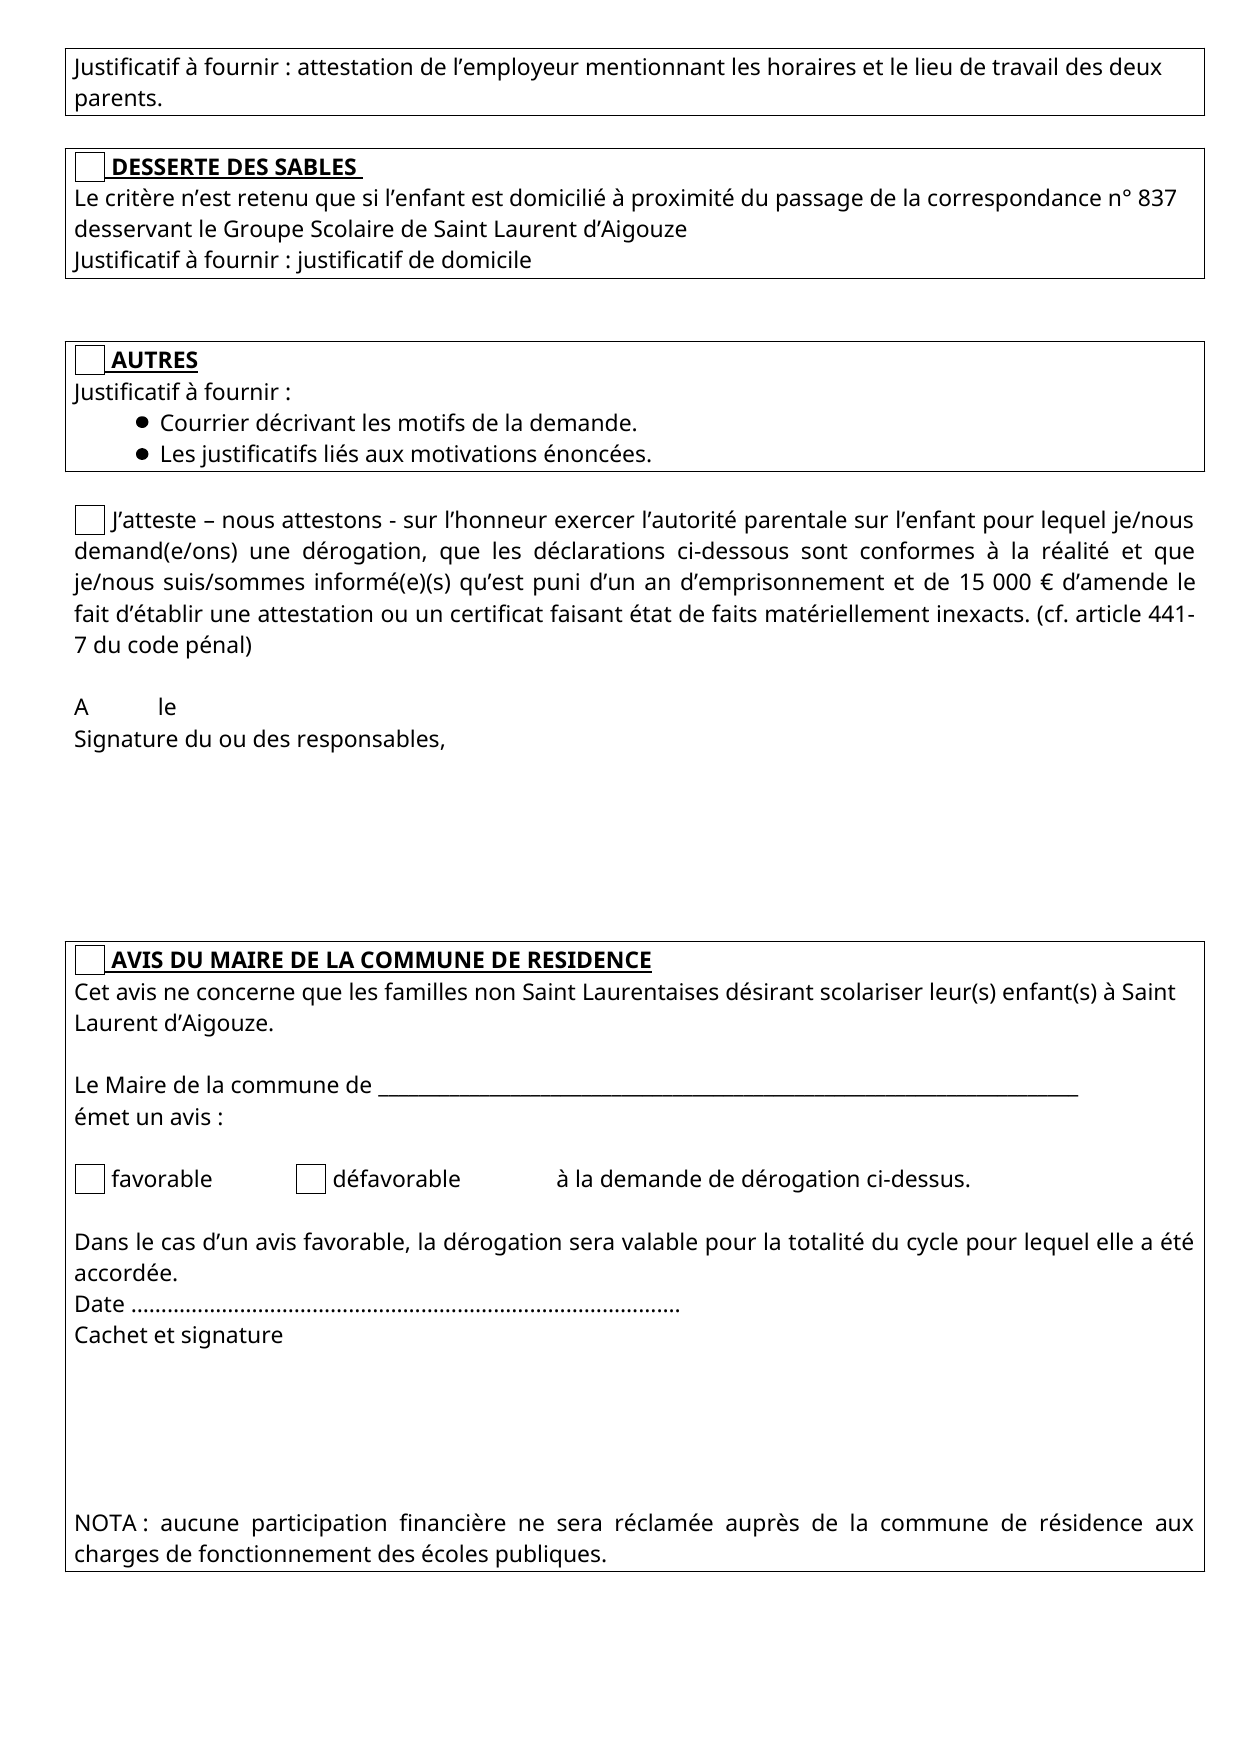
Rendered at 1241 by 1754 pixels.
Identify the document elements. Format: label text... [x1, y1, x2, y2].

text Le critère n’est retenu que si l’enfant est domicilié à proximité du passage de la correspondance n° 837 desservant le Groupe Scolaire de Saint Laurent d’Aigouze [74, 182, 1196, 241]
text AVIS DU MAIRE DE LA COMMUNE DE RESIDENCE [66, 942, 1204, 976]
text Le Maire de la commune de _____________________________________________________________________ [74, 1069, 1196, 1101]
text favorable défavorable à la demande de dérogation ci-dessus. [74, 1163, 1196, 1194]
text Justificatif à fournir : justificatif de domicile [66, 241, 1204, 278]
text Signature du ou des responsables, [74, 722, 1196, 754]
text Dans le cas d’un avis favorable, la dérogation sera valable pour la totalité du cycle pour lequel elle a été accordée. [74, 1226, 1196, 1288]
text J’atteste – nous attestons - sur l’honneur exercer l’autorité parentale sur l’enfant pour lequel je/nous demand(e/ons) une dérogation, que les déclarations ci-dessous sont conformes à la réalité et que je/nous suis/sommes informé(e)(s) qu’est puni d’un an d’emprisonnement et de 15 000 € d’amende le fait d’établir une attestation ou un certificat faisant état de faits matériellement inexacts. (cf. article 441-7 du code pénal) [74, 504, 1196, 660]
text NOTA : aucune participation financière ne sera réclamée auprès de la commune de résidence aux charges de fonctionnement des écoles publiques. [66, 1504, 1204, 1571]
text A le [74, 691, 1196, 722]
text émet un avis : [74, 1101, 1196, 1132]
text Justificatif à fournir : attestation de l’employeur mentionnant les horaires et le lieu de travail des deux parents. [66, 49, 1204, 115]
text Courrier décrivant les motifs de la demande. [74, 407, 1196, 435]
text Cet avis ne concerne que les familles non Saint Laurentaises désirant scolariser leur(s) enfant(s) à Saint Laurent d’Aigouze. [74, 976, 1196, 1038]
text Les justificatifs liés aux motivations énoncées. [66, 435, 1204, 471]
text Cachet et signature [74, 1319, 1196, 1351]
text Date ………………………………………………………………………………. [74, 1288, 1196, 1319]
text DESSERTE DES SABLES [66, 149, 1204, 182]
text Justificatif à fournir : [74, 376, 1196, 407]
text AUTRES [66, 342, 1204, 376]
